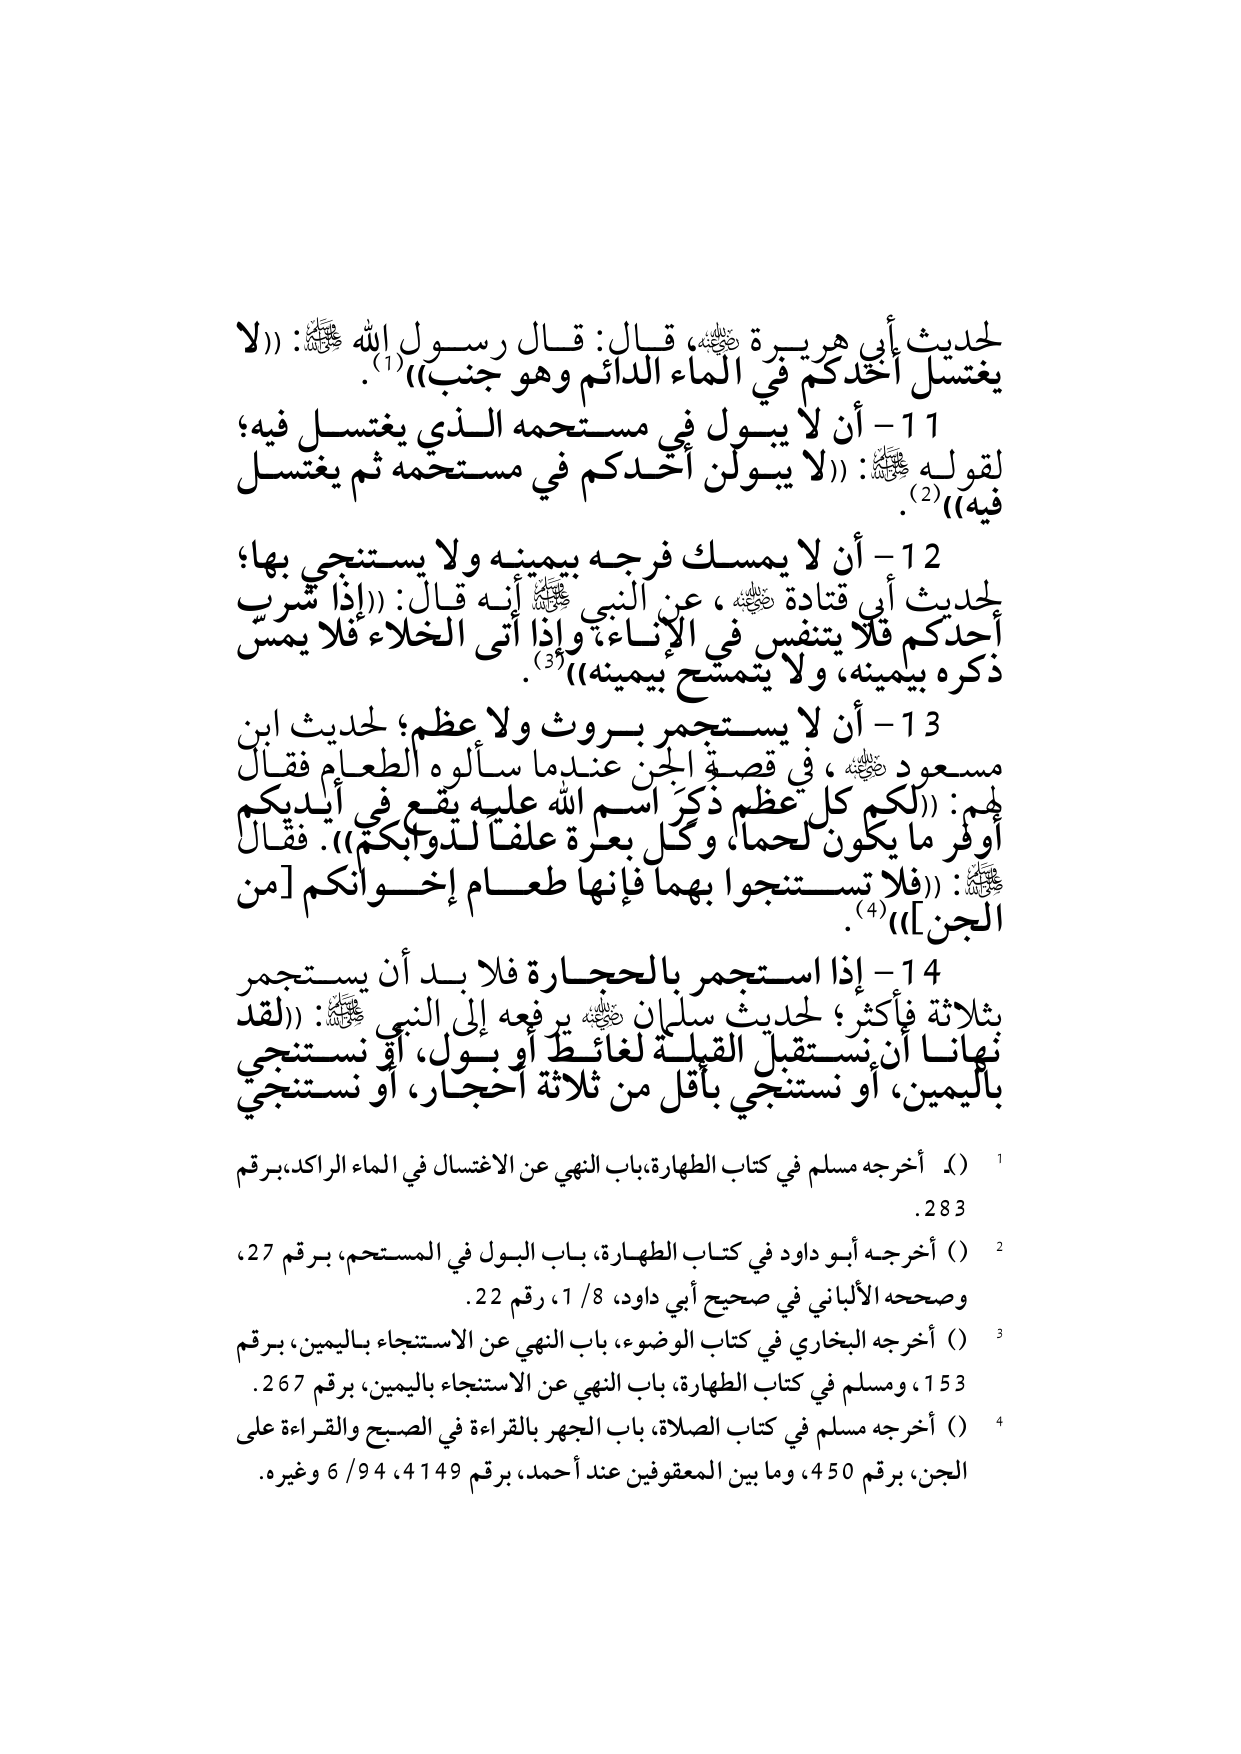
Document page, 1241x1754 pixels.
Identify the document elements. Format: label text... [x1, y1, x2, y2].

text 10- أن لا يغتسل في الماء الراكد وهو جنب؛لحديث أبي هريرة ، قال: قال رسول الله : ((لا يغتسل أحدكم في الماء الدائم وهو جنب))(). [236, 316, 1004, 396]
text 11- أن لا يبول في مستحمه الذي يغتسل فيه؛ لقوله : ((لا يبولن أحدكم في مستحمه ثم يغتسل فيه))(). [236, 409, 1004, 527]
text 14- إذا استجمر بالحجارة فلا بد أن يستجمر بثلاثة فأكثر؛ لحديث سلمان يرفعه إلى النبي : ((لقد نهانا أن نستقبل القبلة لغائط أو بول، أو نستنجي باليمين، أو نستنجي بأقل من ثلاثة أحجار، أو نستنجي برجيع() أو بعظم))()؛ ولحديث عائشة رضي الله عنها، أن رسول الله قال: ((إذا ذهب أحدكم إلى الغائط فليذهب معه بثلاثة أحجار يستطيب بهن فإنها تجزئ عنه)) (). [236, 956, 1004, 1111]
text 13- أن لا يستجمر بروث ولا عظم؛ لحديث ابن مسعود ، في قصة الجن عندما سألوه الطعام فقال لهم: ((لكم كل عظم ذُكِرَ اسم الله عليه يقع في أيديكم أوفر ما يكون لحماً، وكل بعرة علفاً لدوابكم)). فقال : ((فلا تستنجوا بهما فإنها طعام إخوانكم [من الجن]))(). [236, 707, 1004, 943]
text 12- أن لا يمسك فرجه بيمينه ولا يستنجي بها؛ لحديث أبي قتادة ، عن النبي أنه قال: ((إذا شرب أحدكم فلا يتنفس في الإناء، وإذا أتى الخلاء فلا يمسّ ذكره بيمينه، ولا يتمسح بيمينه))(). [236, 540, 1004, 695]
